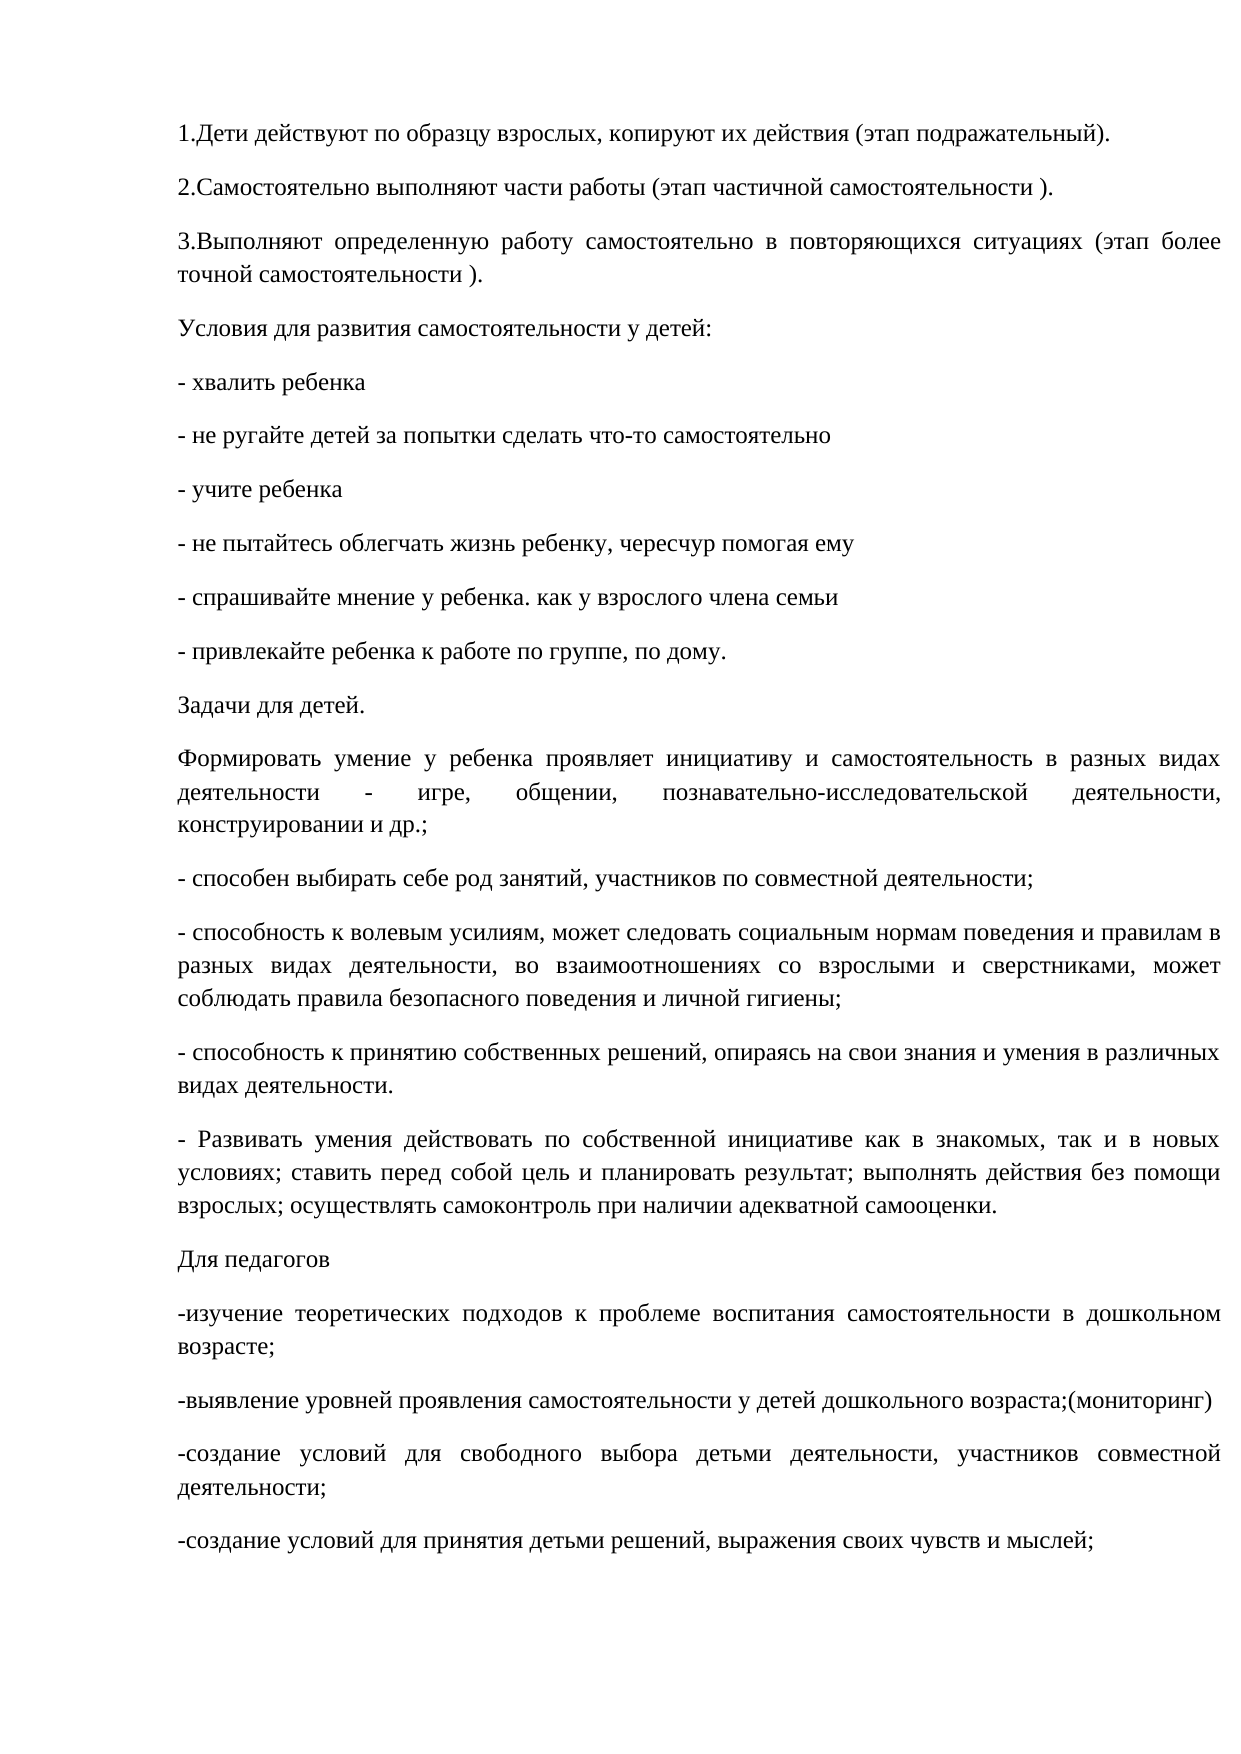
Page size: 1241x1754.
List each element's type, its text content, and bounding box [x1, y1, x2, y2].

text - не пытайтесь облегчать жизнь ребенку, чересчур помогая ему [177, 528, 1222, 557]
text -создание условий для свободного выбора детьми деятельности, участников совместной деятельности; [177, 1438, 1222, 1500]
text - учите ребенка [177, 474, 1222, 503]
text - хвалить ребенка [177, 367, 1222, 395]
text 2.Самостоятельно выполняют части работы (этап частичной самостоятельности ). [177, 172, 1222, 201]
text 3.Выполняют определенную работу самостоятельно в повторяющихся ситуациях (этап более точной самостоятельности ). [177, 226, 1222, 288]
text - спрашивайте мнение у ребенка. как у взрослого члена семьи [177, 582, 1222, 611]
text -создание условий для принятия детьми решений, выражения своих чувств и мыслей; [177, 1525, 1222, 1554]
text Задачи для детей. [177, 690, 1222, 718]
text Условия для развития самостоятельности у детей: [177, 313, 1222, 341]
text -изучение теоретических подходов к проблеме воспитания самостоятельности в дошкольном возрасте; [177, 1298, 1222, 1359]
text - привлекайте ребенка к работе по группе, по дому. [177, 636, 1222, 664]
text - способен выбирать себе род занятий, участников по совместной деятельности; [177, 863, 1222, 892]
text - способность к принятию собственных решений, опираясь на свои знания и умения в различных видах деятельности. [177, 1037, 1222, 1099]
text - не ругайте детей за попытки сделать что-то самостоятельно [177, 420, 1222, 449]
text Формировать умение у ребенка проявляет инициативу и самостоятельность в разных видах деятельности - игре, общении, познавательно-исследовательской деятельности, конструировании и др.; [177, 743, 1222, 838]
text Для педагогов [177, 1244, 1222, 1273]
text 1.Дети действуют по образцу взрослых, копируют их действия (этап подражательный). [177, 118, 1222, 147]
text - способность к волевым усилиям, может следовать социальным нормам поведения и правилам в разных видах деятельности, во взаимоотношениях со взрослыми и сверстниками, может соблюдать правила безопасного поведения и личной гигиены; [177, 917, 1222, 1012]
text - Развивать умения действовать по собственной инициативе как в знакомых, так и в новых условиях; ставить перед собой цель и планировать результат; выполнять действия без помощи взрослых; осуществлять самоконтроль при наличии адекватной самооценки. [177, 1124, 1222, 1219]
text -выявление уровней проявления самостоятельности у детей дошкольного возраста;(мониторинг) [177, 1385, 1222, 1413]
